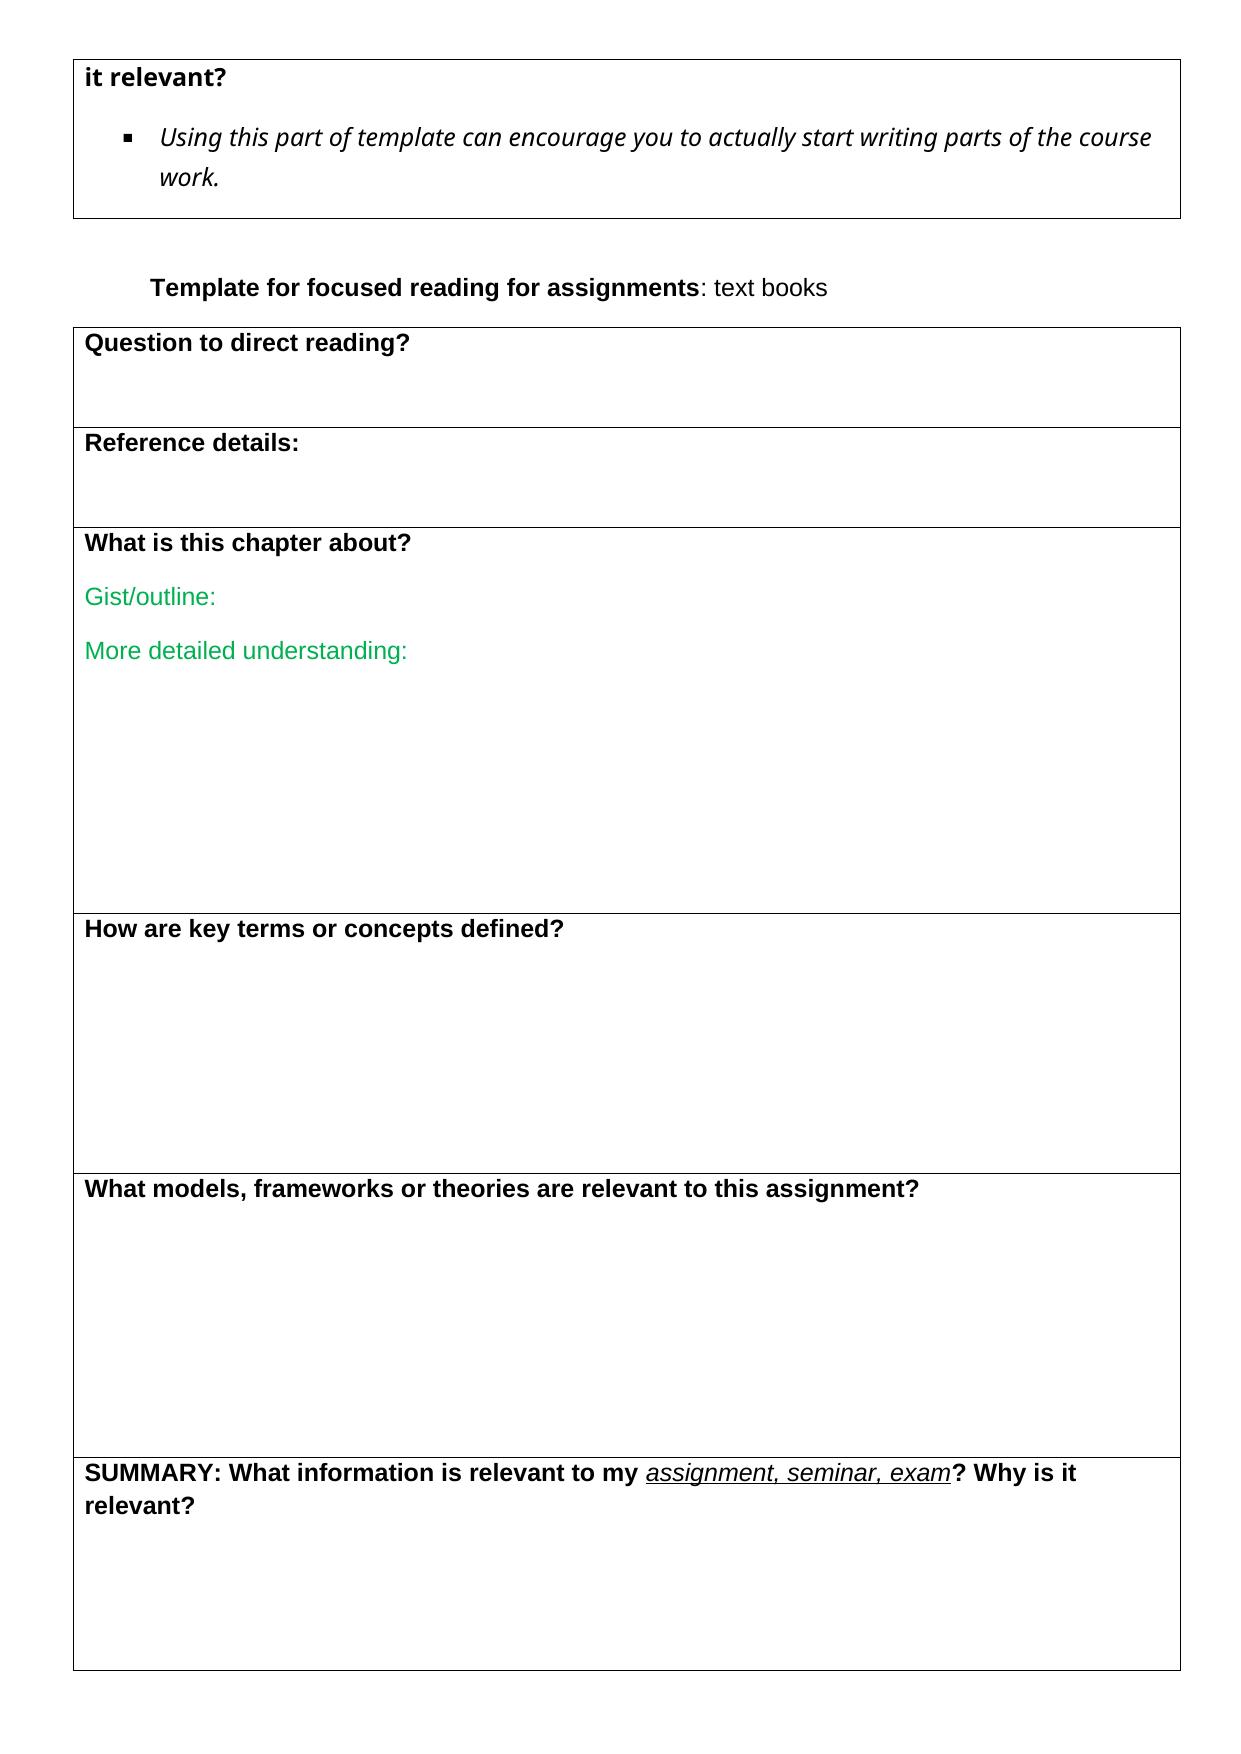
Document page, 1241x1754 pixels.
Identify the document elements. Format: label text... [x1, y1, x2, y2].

table_header Question to direct reading? [74, 328, 1180, 427]
table_cell Reference details: [74, 428, 1180, 527]
text Template for focused reading for assignments: text books [150, 273, 1090, 302]
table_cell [74, 60, 1180, 218]
table_cell What is this chapter about? Gist/outline: More detailed understanding: [74, 528, 1180, 913]
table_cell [74, 1458, 1180, 1670]
table_cell What models, frameworks or theories are relevant to this assignment? [74, 1174, 1180, 1457]
table_cell How are key terms or concepts defined? [74, 914, 1180, 1173]
